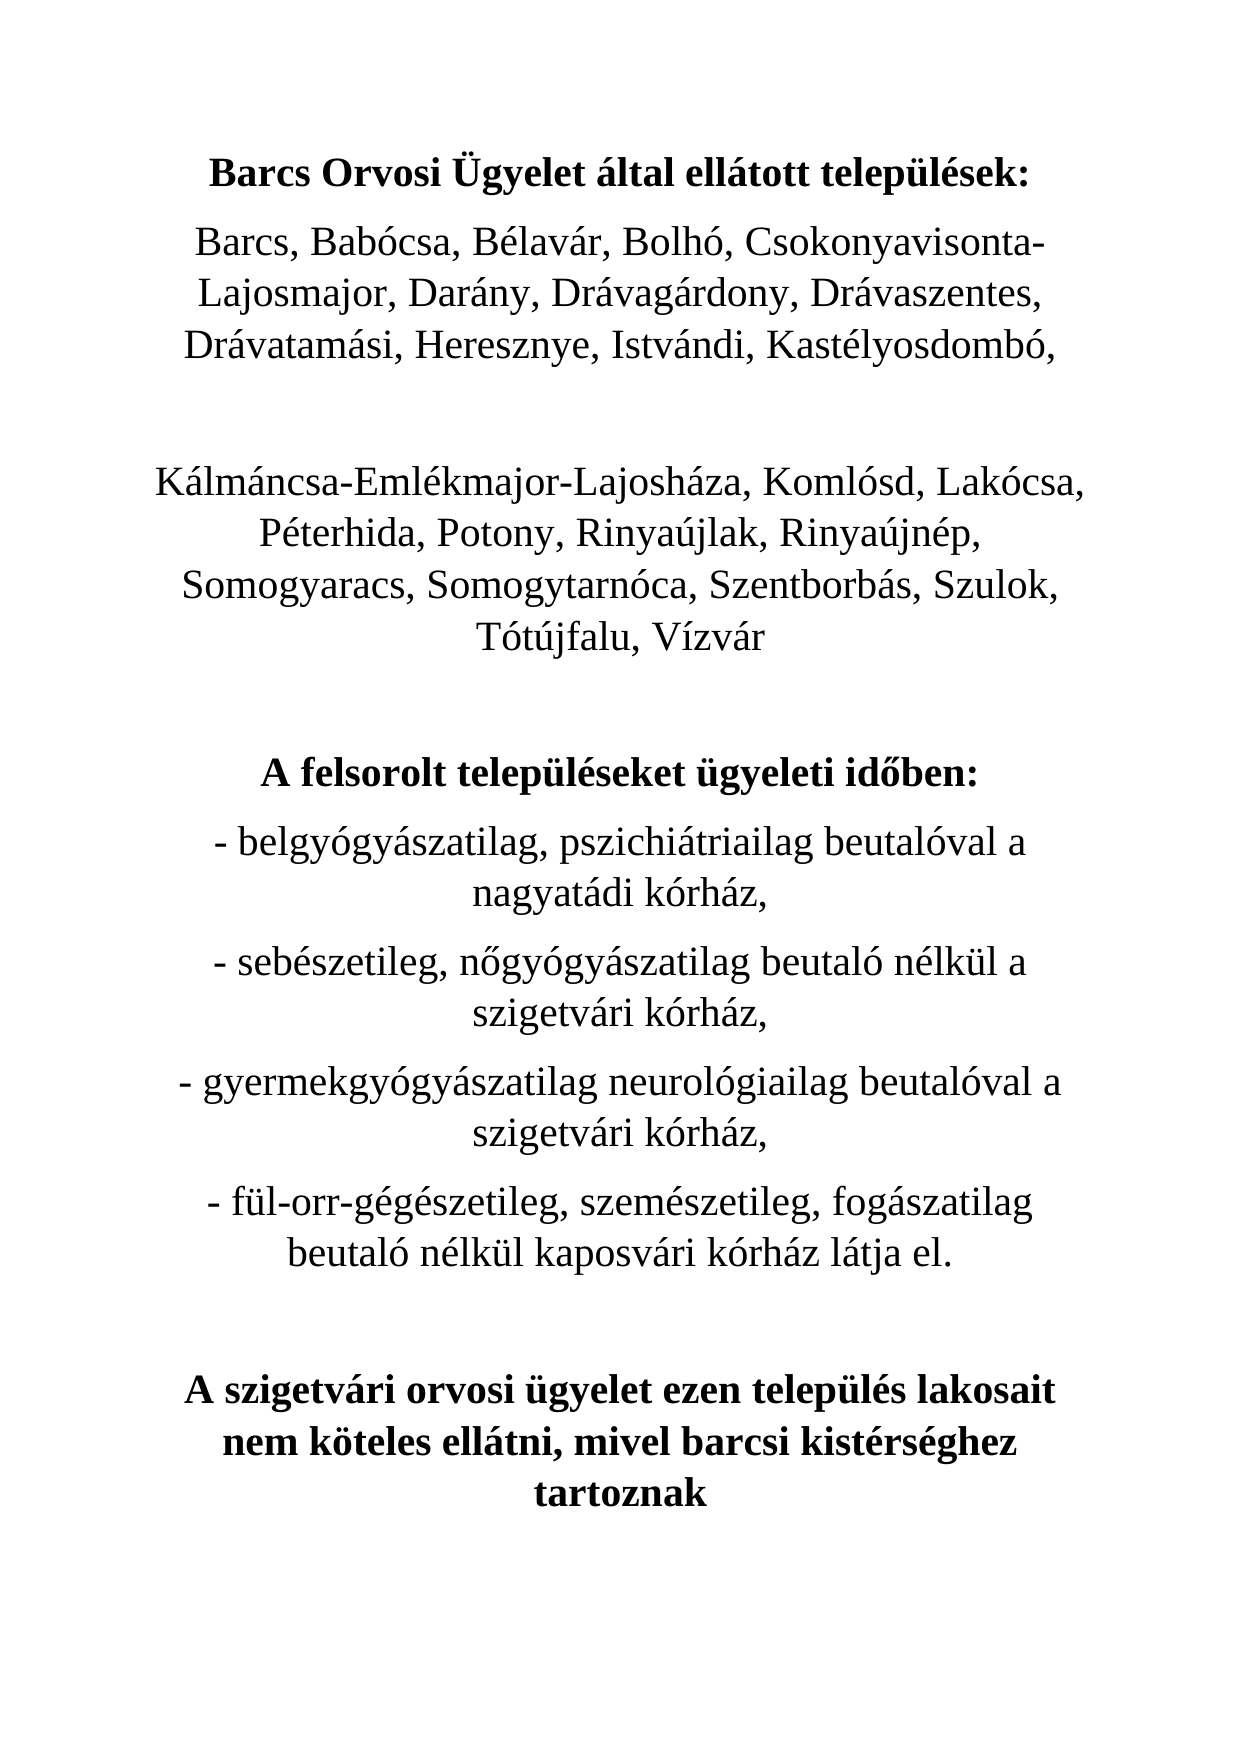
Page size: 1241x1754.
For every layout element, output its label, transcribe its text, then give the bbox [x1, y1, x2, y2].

text - belgyógyászatilag, pszichiátriailag beutalóval a nagyatádi kórház, [148, 816, 1093, 916]
text - sebészetileg, nőgyógyászatilag beutaló nélkül a szigetvári kórház, [148, 936, 1093, 1036]
text Barcs Orvosi Ügyelet által ellátott települések: [148, 148, 1093, 196]
text - fül-orr-gégészetileg, szemészetileg, fogászatilag beutaló nélkül kaposvári kórház látja el. [148, 1176, 1093, 1276]
text - gyermekgyógyászatilag neurológiailag beutalóval a szigetvári kórház, [148, 1056, 1093, 1156]
text Kálmáncsa-Emlékmajor-Lajosháza, Komlósd, Lakócsa, Péterhida, Potony, Rinyaújlak, Rinyaújnép, Somogyaracs, Somogytarnóca, Szentborbás, Szulok, Tótújfalu, Vízvár [148, 456, 1093, 659]
text Barcs, Babócsa, Bélavár, Bolhó, Csokonyavisonta-Lajosmajor, Darány, Drávagárdony, Drávaszentes, Drávatamási, Heresznye, Istvándi, Kastélyosdombó, [148, 216, 1093, 367]
text A felsorolt településeket ügyeleti időben: [148, 748, 1093, 796]
text A szigetvári orvosi ügyelet ezen település lakosait nem köteles ellátni, mivel barcsi kistérséghez tartoznak [148, 1364, 1093, 1516]
